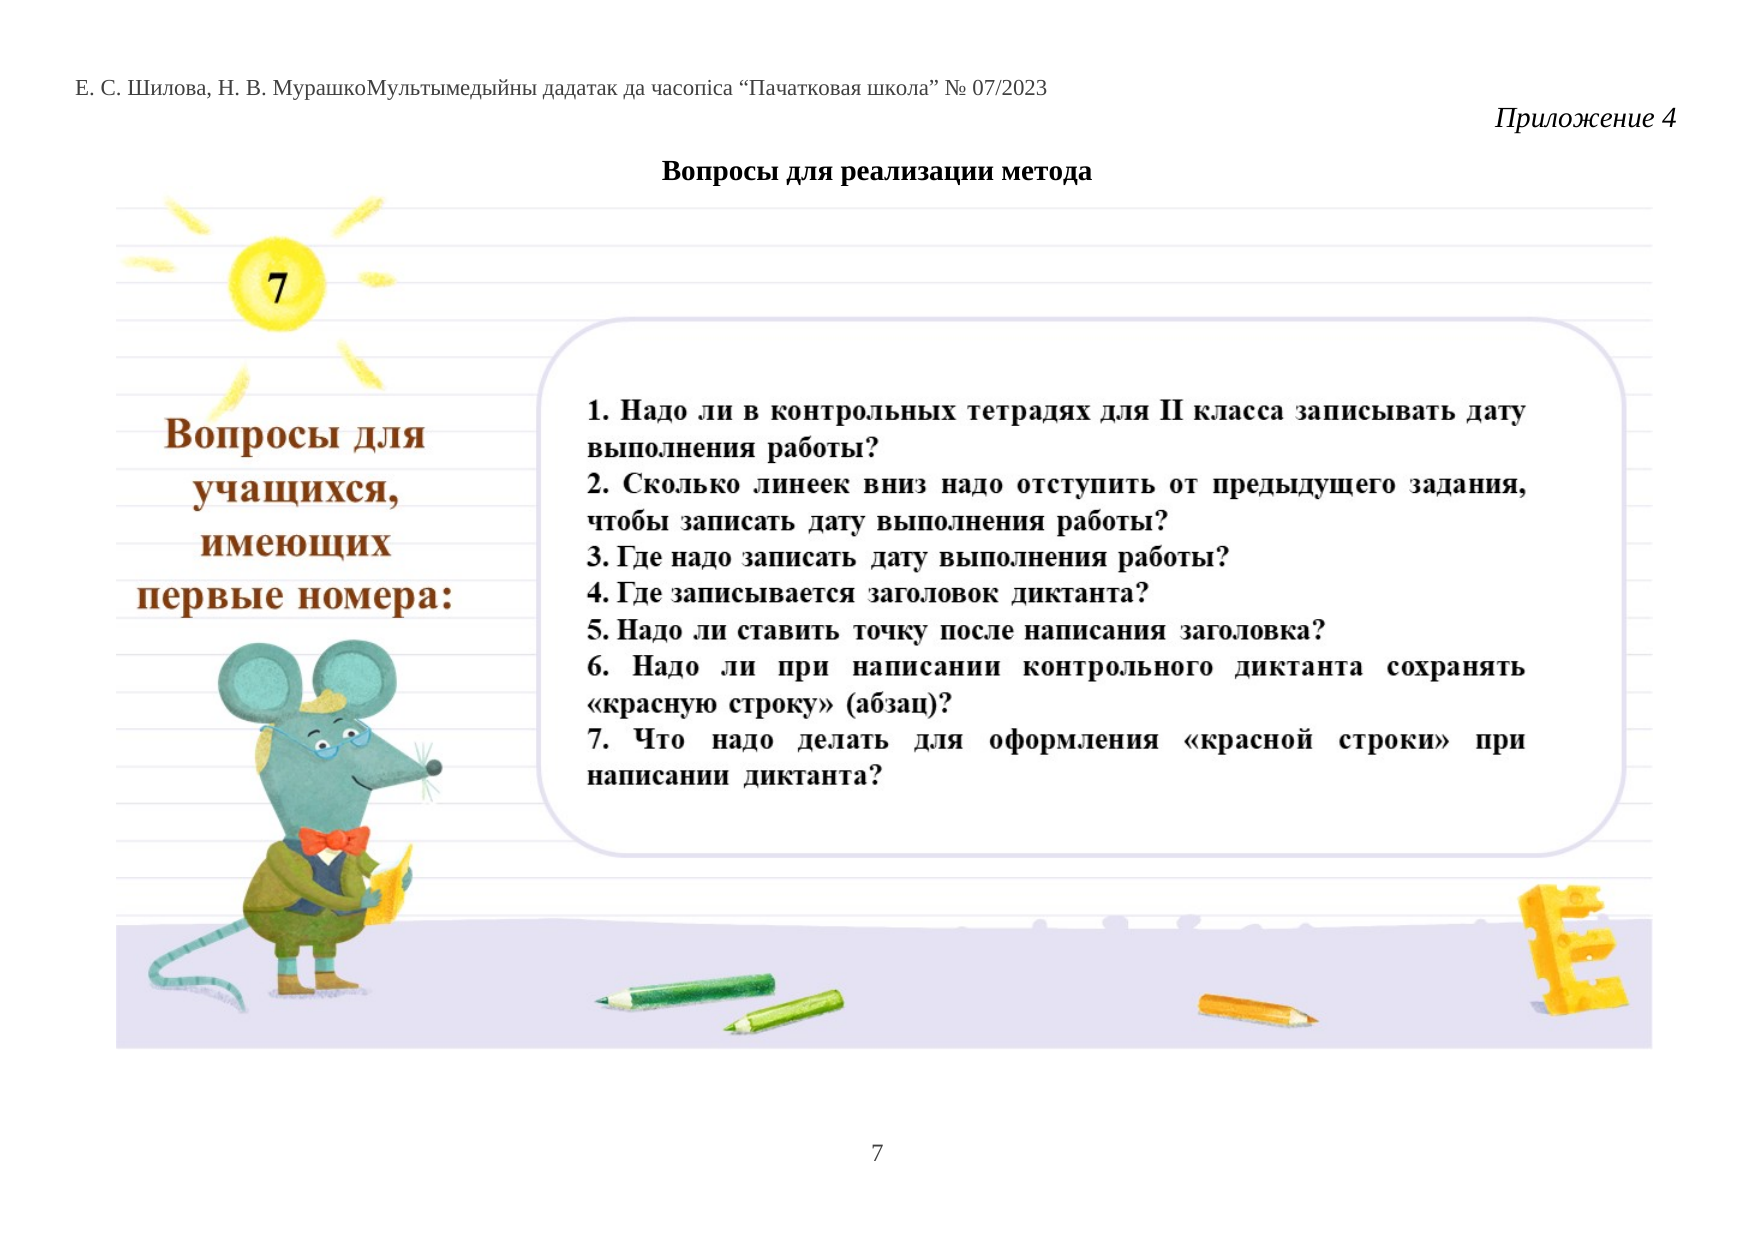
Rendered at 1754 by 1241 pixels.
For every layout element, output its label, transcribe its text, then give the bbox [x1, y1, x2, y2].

text Приложение 4 [31, 100, 1679, 134]
text Вопросы для реализации метода [75, 153, 1679, 187]
picture [116, 186, 1653, 1050]
